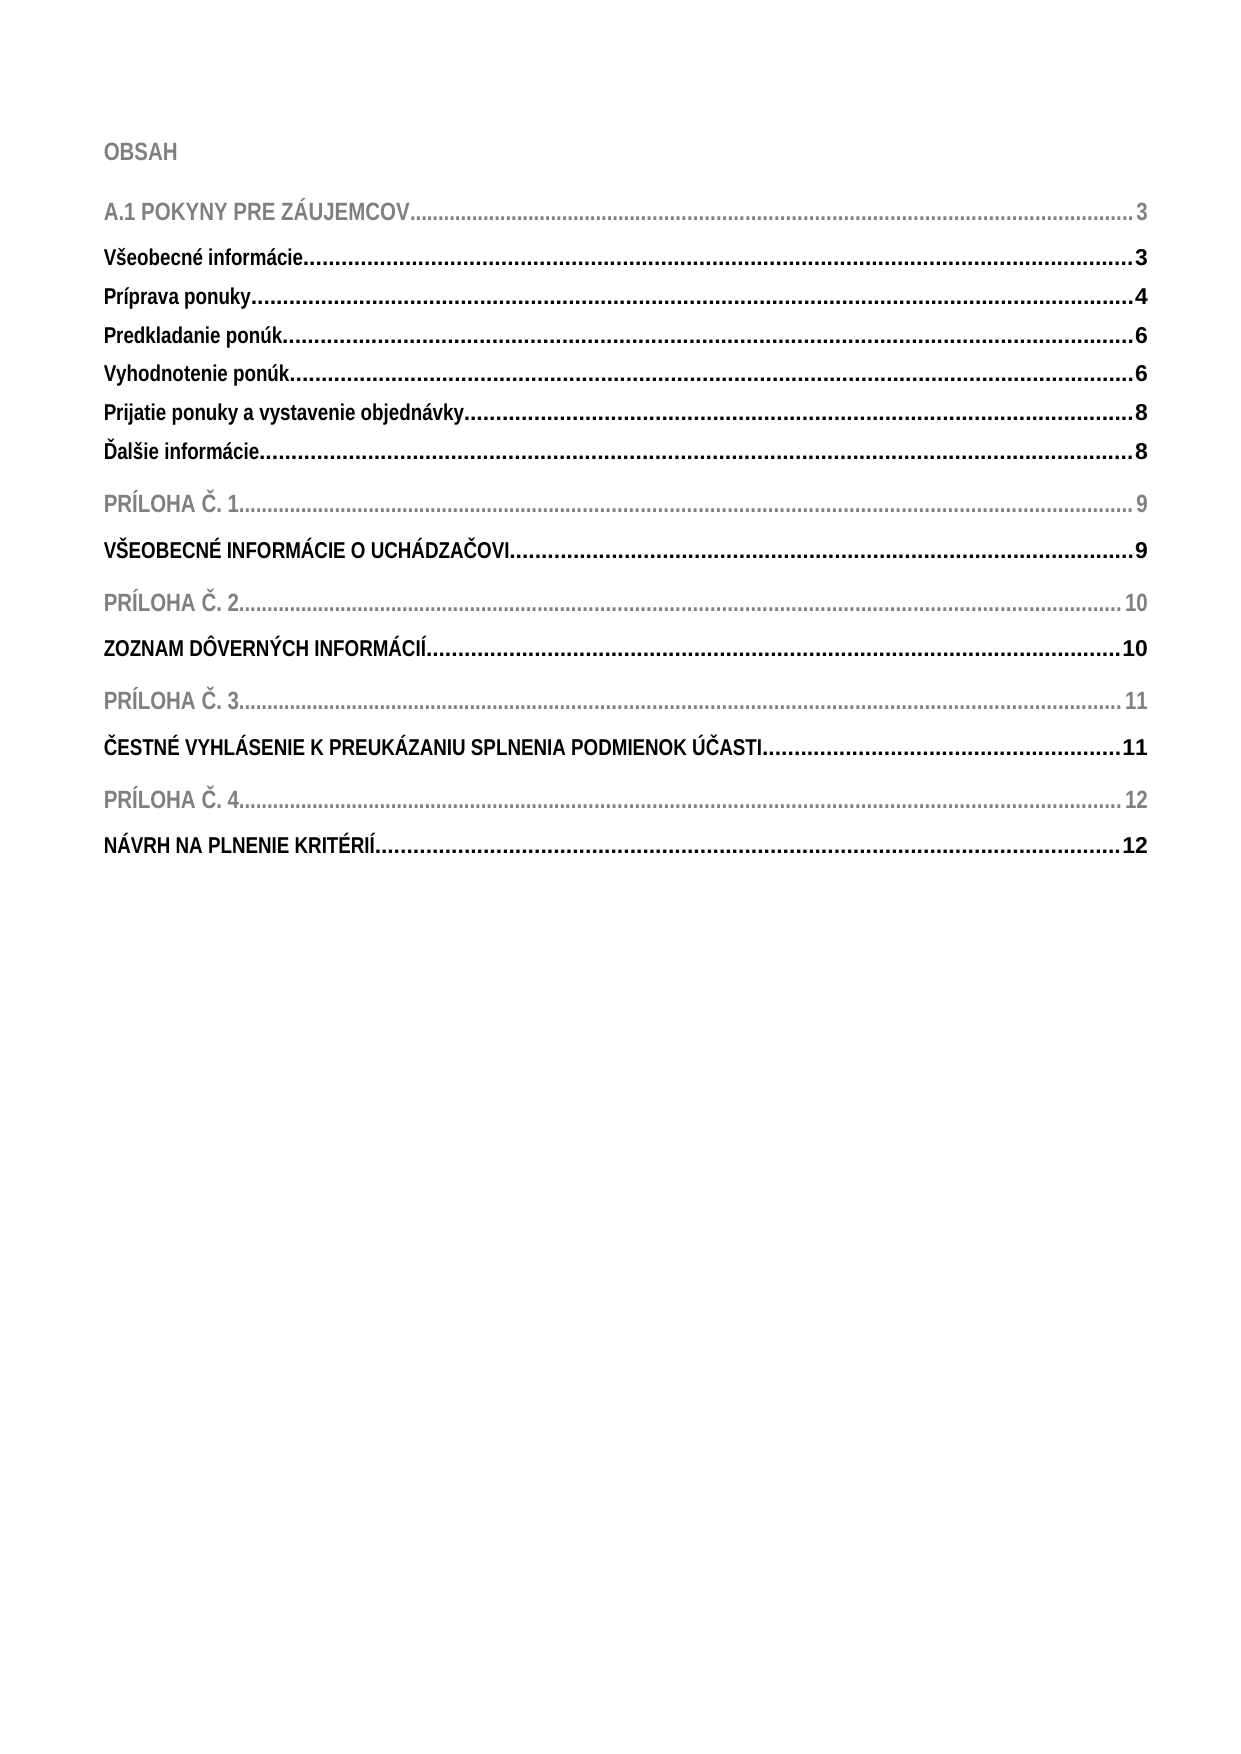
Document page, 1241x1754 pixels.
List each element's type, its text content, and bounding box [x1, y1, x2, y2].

text NÁVRH NA PLNENIE KRITÉRIÍ 12 [103, 832, 1152, 858]
text Všeobecné informácie 3 [103, 244, 1152, 270]
text Prijatie ponuky a vystavenie objednávky 8 [103, 399, 1152, 426]
text Príprava ponuky 4 [103, 283, 1152, 309]
text Predkladanie ponúk 6 [103, 322, 1152, 348]
text Ďalšie informácie 8 [103, 438, 1152, 464]
text PRÍLOHA Č. 1 9 [103, 489, 1152, 518]
text VŠEOBECNÉ INFORMÁCIE O UCHÁDZAČOVI 9 [103, 537, 1152, 563]
text PRÍLOHA Č. 3 11 [103, 686, 1152, 715]
text PRÍLOHA Č. 4 12 [103, 785, 1152, 813]
text ZOZNAM DÔVERNÝCH INFORMÁCIÍ 10 [103, 635, 1152, 661]
text OBSAH [103, 137, 1152, 166]
text PRÍLOHA Č. 2 10 [103, 588, 1152, 617]
text Vyhodnotenie ponúk 6 [103, 360, 1152, 387]
text A.1 POKYNY PRE ZÁUJEMCOV 3 [103, 197, 1152, 225]
text ČESTNÉ VYHLÁSENIE K PREUKÁZANIU SPLNENIA PODMIENOK ÚČASTI 11 [103, 733, 1152, 760]
